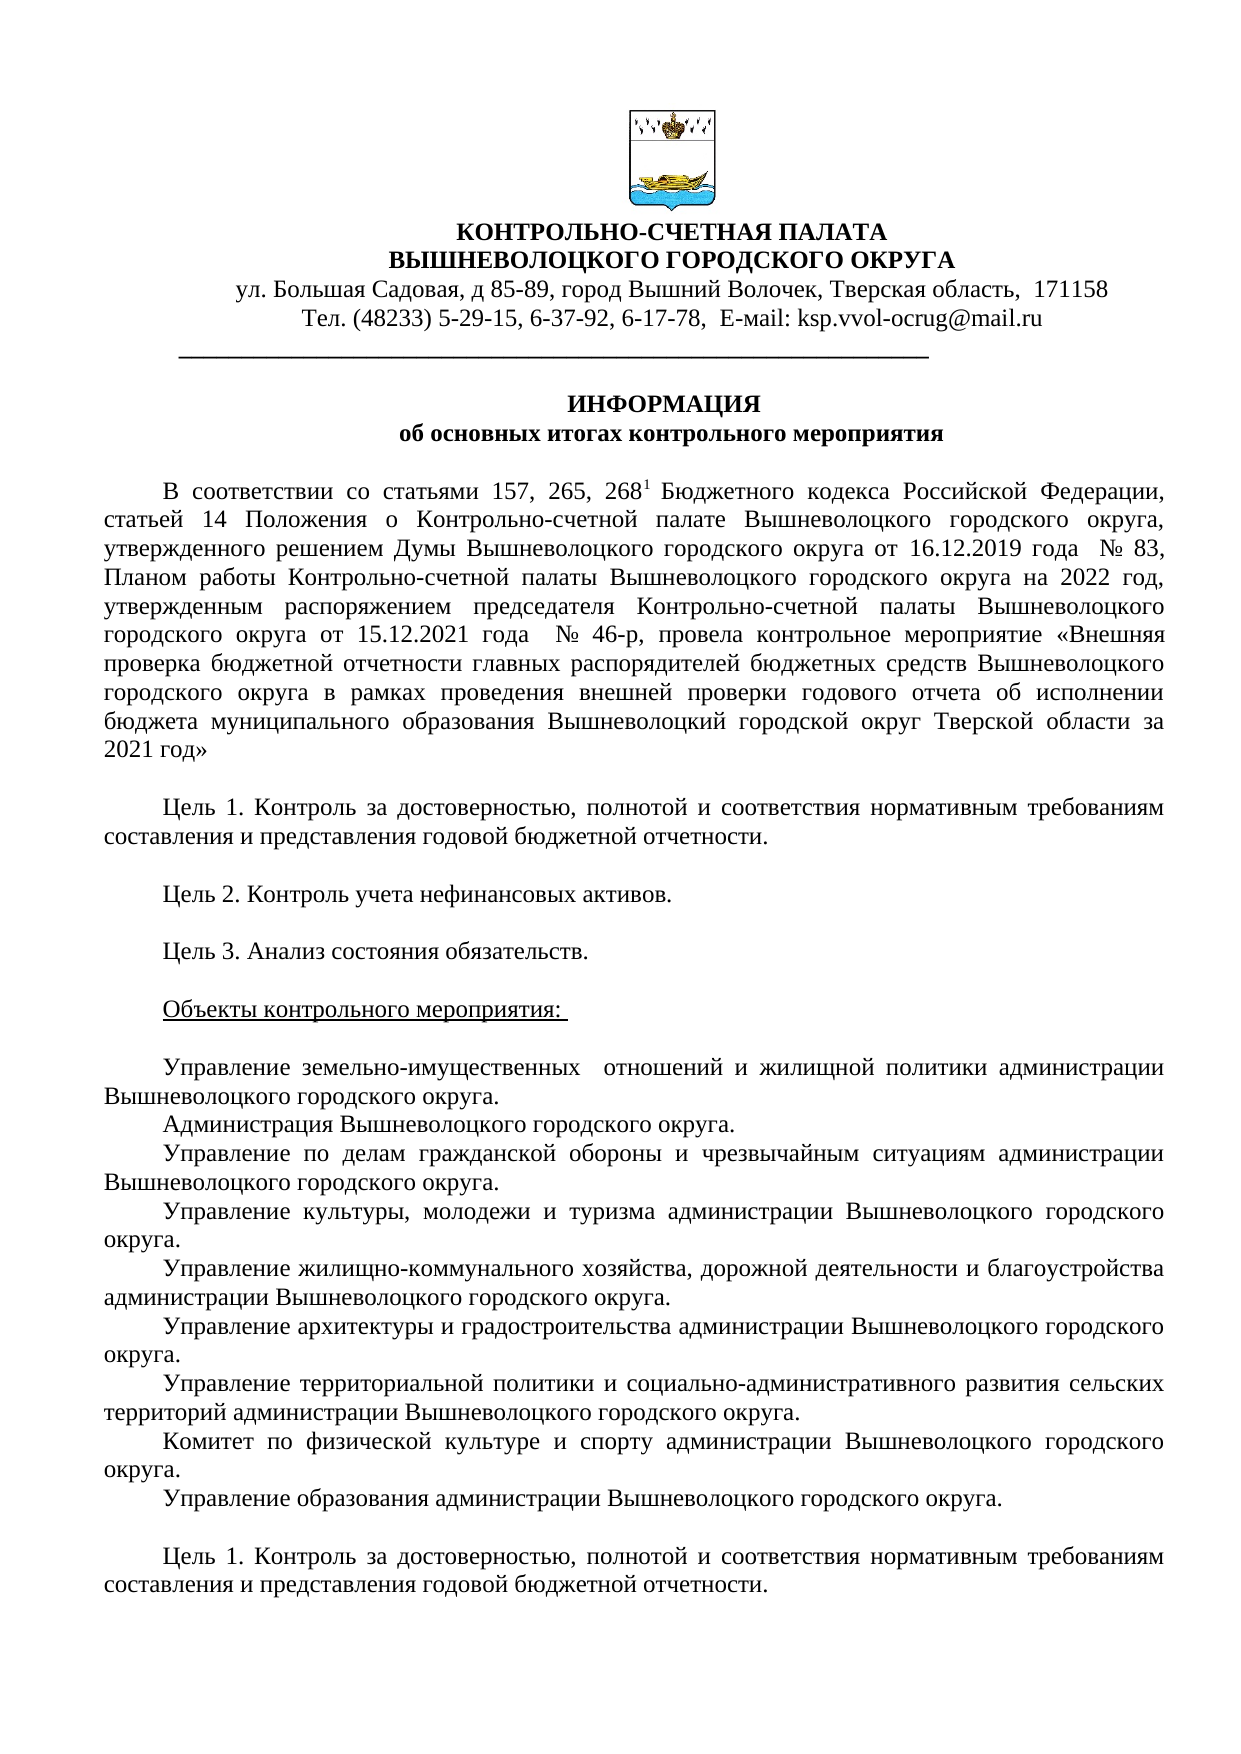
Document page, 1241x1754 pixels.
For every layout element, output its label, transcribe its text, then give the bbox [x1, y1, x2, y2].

text Управление земельно-имущественных отношений и жилищной политики администрации Вышневолоцкого городского округа. [103, 1052, 1165, 1109]
text Управление жилищно-коммунального хозяйства, дорожной деятельности и благоустройства администрации Вышневолоцкого городского округа. [103, 1253, 1165, 1311]
text ИНФОРМАЦИЯ [118, 389, 1165, 418]
text КОНТРОЛЬНО-СЧЕТНАЯ ПАЛАТА [103, 217, 1165, 245]
text Комитет по физической культуре и спорту администрации Вышневолоцкого городского округа. [103, 1426, 1165, 1483]
text В соответствии со статьями 157, 265, 2681 Бюджетного кодекса Российской Федерации, статьей 14 Положения о Контрольно-счетной палате Вышневолоцкого городского округа, утвержденного решением Думы Вышневолоцкого городского округа от 16.12.2019 года № 83, Планом работы Контрольно-счетной палаты Вышневолоцкого городского округа на 2022 год, утвержденным распоряжением председателя Контрольно-счетной палаты Вышневолоцкого городского округа от 15.12.2021 года № 46-р, провела контрольное мероприятие «Внешняя проверка бюджетной отчетности главных распорядителей бюджетных средств Вышневолоцкого городского округа в рамках проведения внешней проверки годового отчета об исполнении бюджета муниципального образования Вышневолоцкий городской округ Тверской области за 2021 год» [103, 476, 1165, 763]
text Цель 2. Контроль учета нефинансовых активов. [103, 879, 1165, 907]
text Управление культуры, молодежи и туризма администрации Вышневолоцкого городского округа. [103, 1196, 1165, 1253]
picture [620, 103, 724, 217]
text Управление территориальной политики и социально-административного развития сельских территорий администрации Вышневолоцкого городского округа. [103, 1368, 1165, 1426]
text Администрация Вышневолоцкого городского округа. [103, 1109, 1165, 1138]
text Управление архитектуры и градостроительства администрации Вышневолоцкого городского округа. [103, 1311, 1165, 1368]
text ул. Большая Садовая, д 85-89, город Вышний Волочек, Тверская область, 171158 [103, 274, 1165, 303]
text Тел. (48233) 5-29-15, 6-37-92, 6-17-78, E-мail: ksp.vvol-ocrug@mail.ru [103, 303, 1165, 332]
text ____________________________________________________________ [103, 332, 1165, 360]
text Цель 3. Анализ состояния обязательств. [103, 936, 1165, 965]
text Объекты контрольного мероприятия: [103, 994, 1165, 1023]
text Управление по делам гражданской обороны и чрезвычайным ситуациям администрации Вышневолоцкого городского округа. [103, 1138, 1165, 1196]
text Цель 1. Контроль за достоверностью, полнотой и соответствия нормативным требованиям составления и представления годовой бюджетной отчетности. [103, 1541, 1165, 1598]
text Управление образования администрации Вышневолоцкого городского округа. [103, 1483, 1165, 1512]
text Цель 1. Контроль за достоверностью, полнотой и соответствия нормативным требованиям составления и представления годовой бюджетной отчетности. [103, 792, 1165, 850]
text ВЫШНЕВОЛОЦКОГО ГОРОДСКОГО ОКРУГА [103, 245, 1165, 274]
text об основных итогах контрольного мероприятия [103, 418, 1165, 447]
